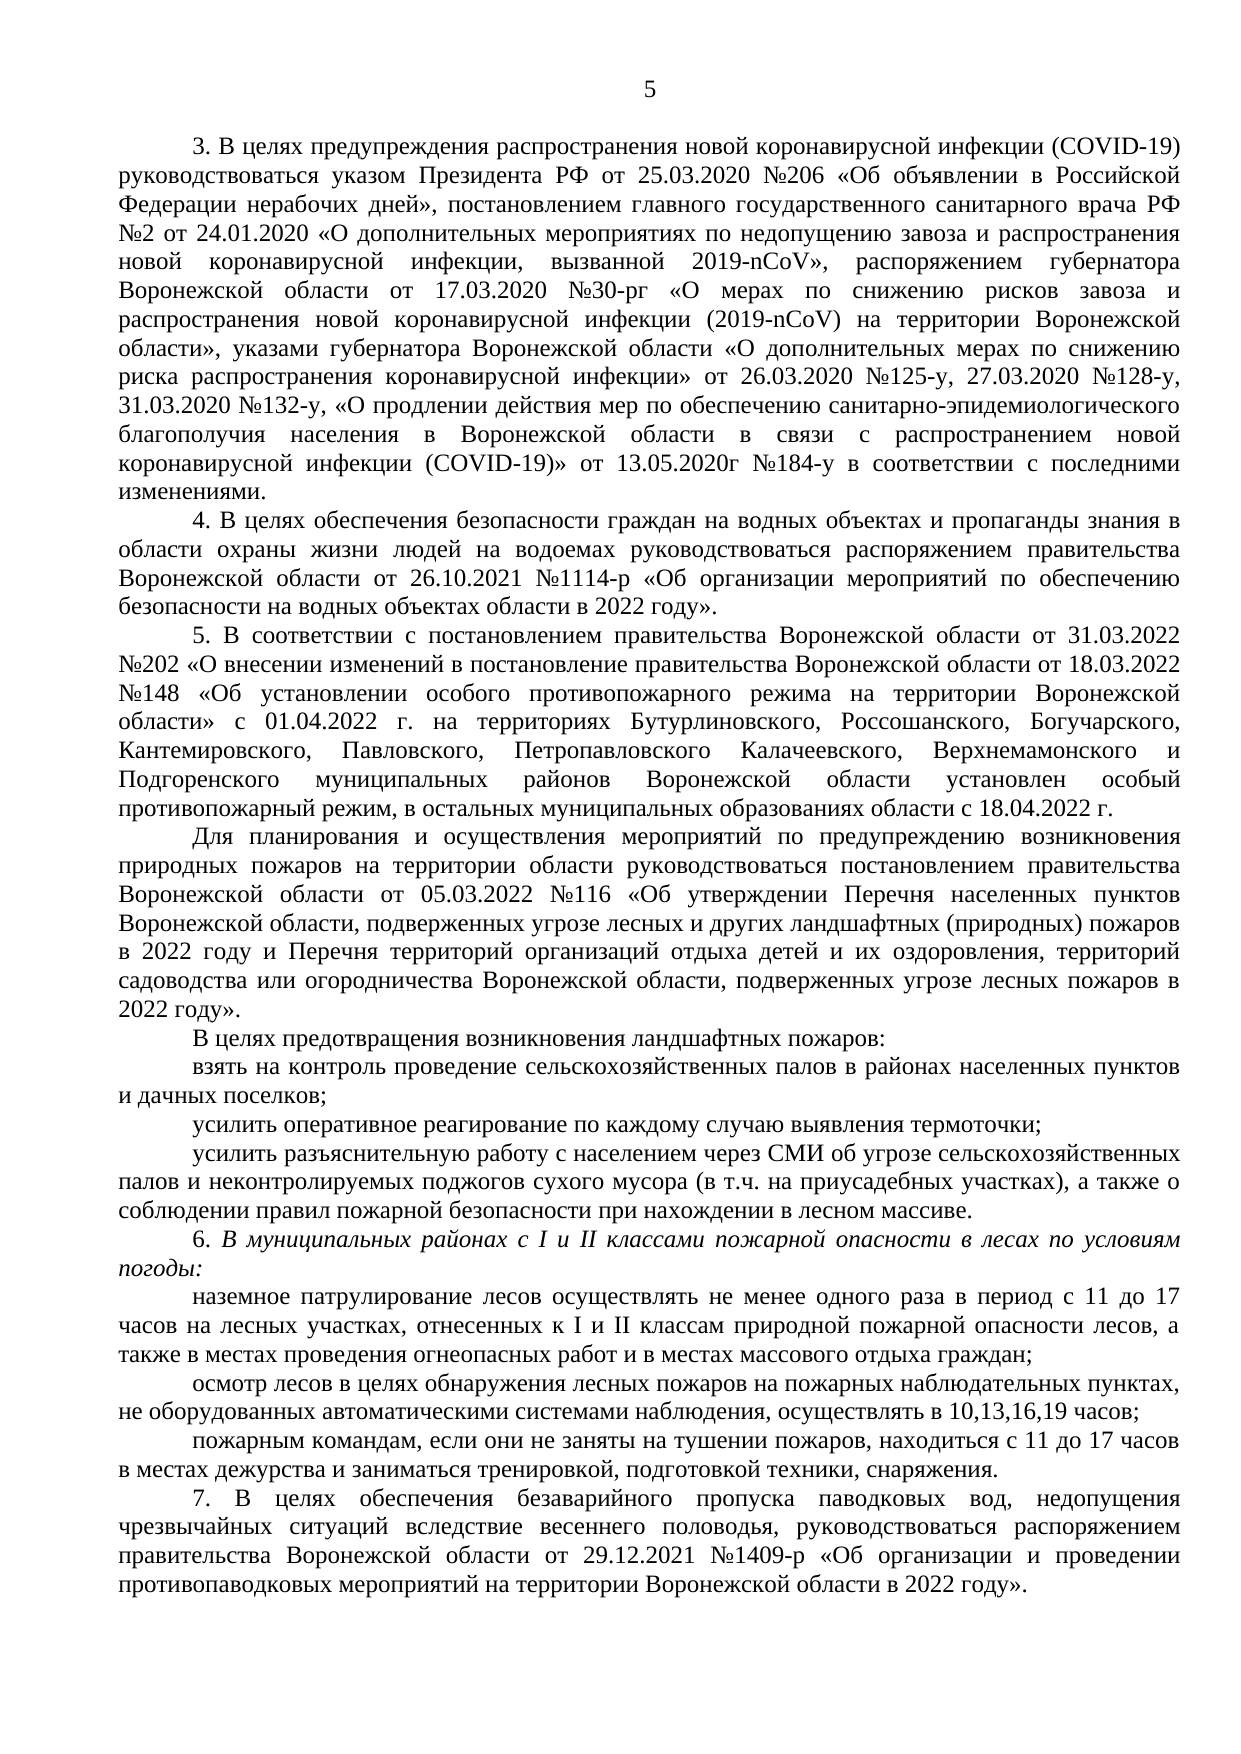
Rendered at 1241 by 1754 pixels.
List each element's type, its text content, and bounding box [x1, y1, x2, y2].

list 7. В целях обеспечения безаварийного пропуска паводковых вод, недопущения чрезвычайных ситуаций вследствие весеннего половодья, руководствоваться распоряжением правительства Воронежской области от 29.12.2021 №1409-р «Об организации и проведении противопаводковых мероприятий на территории Воронежской области в 2022 году». [118, 1483, 1181, 1598]
list усилить разъяснительную работу с населением через СМИ об угрозе сельскохозяйственных палов и неконтролируемых поджогов сухого мусора (в т.ч. на приусадебных участках), а также о соблюдении правил пожарной безопасности при нахождении в лесном массиве. [118, 1138, 1181, 1224]
list взять на контроль проведение сельскохозяйственных палов в районах населенных пунктов и дачных поселков; [118, 1051, 1181, 1109]
list В целях предотвращения возникновения ландшафтных пожаров: [118, 1023, 1181, 1051]
text 3. В целях предупреждения распространения новой коронавирусной инфекции (COVID-19) руководствоваться указом Президента РФ от 25.03.2020 №206 «Об объявлении в Российской Федерации нерабочих дней», постановлением главного государственного санитарного врача РФ №2 от 24.01.2020 «О дополнительных мероприятиях по недопущению завоза и распространения новой коронавирусной инфекции, вызванной 2019-nCoV», распоряжением губернатора Воронежской области от 17.03.2020 №30-рг «О мерах по снижению рисков завоза и распространения новой коронавирусной инфекции (2019-nCoV) на территории Воронежской области», указами губернатора Воронежской области «О дополнительных мерах по снижению риска распространения коронавирусной инфекции» от 26.03.2020 №125-у, 27.03.2020 №128-у, 31.03.2020 №132-у, «О продлении действия мер по обеспечению санитарно-эпидемиологического благополучия населения в Воронежской области в связи с распространением новой коронавирусной инфекции (COVID-19)» от 13.05.2020г №184-у в соответствии с последними изменениями. [118, 131, 1181, 505]
list 6. В муниципальных районах с I и II классами пожарной опасности в лесах по условиям погоды: [118, 1224, 1181, 1281]
text Для планирования и осуществления мероприятий по предупреждению возникновения природных пожаров на территории области руководствоваться постановлением правительства Воронежской области от 05.03.2022 №116 «Об утверждении Перечня населенных пунктов Воронежской области, подверженных угрозе лесных и других ландшафтных (природных) пожаров в 2022 году и Перечня территорий организаций отдыха детей и их оздоровления, территорий садоводства или огородничества Воронежской области, подверженных угрозе лесных пожаров в 2022 году». [118, 821, 1181, 1023]
list наземное патрулирование лесов осуществлять не менее одного раза в период с 11 до 17 часов на лесных участках, отнесенных к I и II классам природной пожарной опасности лесов, а также в местах проведения огнеопасных работ и в местах массового отдыха граждан; [118, 1281, 1181, 1368]
text 4. В целях обеспечения безопасности граждан на водных объектах и пропаганды знания в области охраны жизни людей на водоемах руководствоваться распоряжением правительства Воронежской области от 26.10.2021 №1114-р «Об организации мероприятий по обеспечению безопасности на водных объектах области в 2022 году». [118, 505, 1181, 620]
text 5. В соответствии с постановлением правительства Воронежской области от 31.03.2022 №202 «О внесении изменений в постановление правительства Воронежской области от 18.03.2022 №148 «Об установлении особого противопожарного режима на территории Воронежской области» с 01.04.2022 г. на территориях Бутурлиновского, Россошанского, Богучарского, Кантемировского, Павловского, Петропавловского Калачеевского, Верхнемамонского и Подгоренского муниципальных районов Воронежской области установлен особый противопожарный режим, в остальных муниципальных образованиях области с 18.04.2022 г. [118, 620, 1181, 821]
list осмотр лесов в целях обнаружения лесных пожаров на пожарных наблюдательных пунктах, не оборудованных автоматическими системами наблюдения, осуществлять в 10,13,16,19 часов; [118, 1368, 1181, 1425]
list усилить оперативное реагирование по каждому случаю выявления термоточки; [118, 1109, 1181, 1138]
list пожарным командам, если они не заняты на тушении пожаров, находиться с 11 до 17 часов в местах дежурства и заниматься тренировкой, подготовкой техники, снаряжения. [118, 1425, 1181, 1483]
